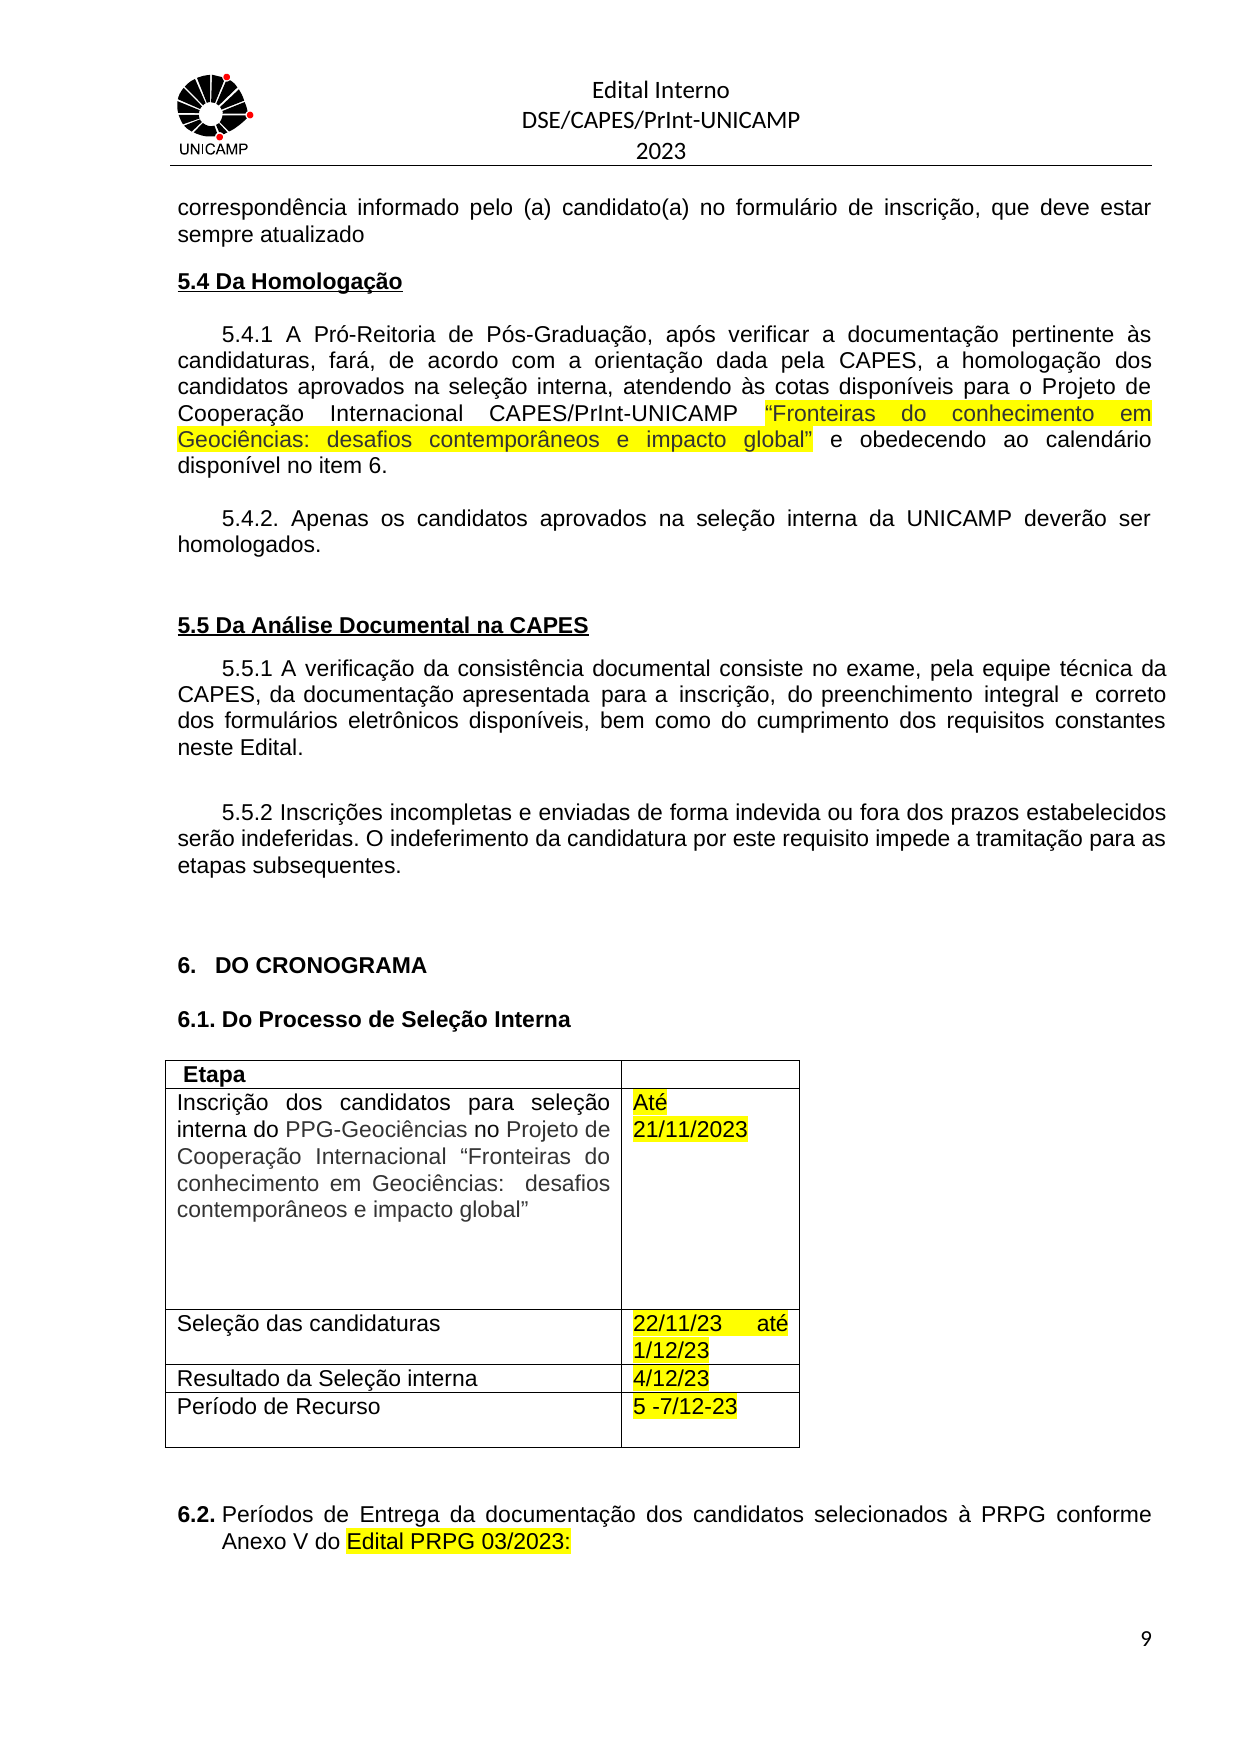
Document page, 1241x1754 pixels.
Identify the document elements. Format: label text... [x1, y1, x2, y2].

table_cell Inscrição dos candidatos para seleção interna do PPG-Geociências no Projeto de Cooperação Internacional “Fronteiras do conhecimento em Geociências: desaﬁos contemporâneos e impacto global” [166, 1089, 621, 1309]
list Períodos de Entrega da documentação dos candidatos selecionados à PRPG conforme Anexo V do Edital PRPG 03/2023: [177, 1501, 1152, 1554]
table_cell 22/11/23 até 1/12/23 [622, 1310, 799, 1364]
table_cell 5 -7/12-23 [622, 1393, 799, 1447]
list Do Processo de Seleção Interna [177, 1006, 1152, 1033]
table_cell Resultado da Seleção interna [166, 1365, 621, 1392]
text 5.5 Da Análise Documental na CAPES [177, 612, 1167, 638]
table_cell Até 21/11/2023 [622, 1089, 799, 1309]
table_header [622, 1061, 799, 1088]
table_header Etapa [166, 1061, 621, 1088]
list DO CRONOGRAMA [177, 952, 1152, 979]
text 5.5.2 Inscrições incompletas e enviadas de forma indevida ou fora dos prazos estabelecidos serão indeferidas. O indeferimento da candidatura por este requisito impede a tramitação para as etapas subsequentes. [177, 799, 1167, 878]
text 5.4.2. Apenas os candidatos aprovados na seleção interna da UNICAMP deverão ser homologados. [177, 505, 1152, 558]
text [177, 194, 1152, 247]
text 5.4.1 A Pró-Reitoria de Pós-Graduação, após verificar a documentação pertinente às candidaturas, fará, de acordo com a orientação dada pela CAPES, a homologação dos candidatos aprovados na seleção interna, atendendo às cotas disponíveis para o Projeto de Cooperação Internacional CAPES/PrInt-UNICAMP “Fronteiras do conhecimento em Geociências: desaﬁos contemporâneos e impacto global” e obedecendo ao calendário disponível no item 6. [177, 321, 1152, 426]
table_cell 4/12/23 [622, 1365, 799, 1392]
table_cell Seleção das candidaturas [166, 1310, 621, 1364]
text 5.5.1 A verificação da consistência documental consiste no exame, pela equipe técnica da CAPES, da documentação apresentada para a inscrição, do preenchimento integral e correto dos formulários eletrônicos disponíveis, bem como do cumprimento dos requisitos constantes neste Edital. [177, 654, 1167, 760]
table_cell Período de Recurso [166, 1393, 621, 1447]
text 5.4 Da Homologação [177, 268, 1152, 294]
text 5.4.1 A Pró-Reitoria de Pós-Graduação, após verificar a documentação pertinente às candidaturas, fará, de acordo com a orientação dada pela CAPES, a homologação dos candidatos aprovados na seleção interna, atendendo às cotas disponíveis para o Projeto de Cooperação Internacional CAPES/PrInt-UNICAMP “Fronteiras do conhecimento em Geociências: desaﬁos contemporâneos e impacto global” e obedecendo ao calendário disponível no item 6. [177, 426, 1152, 479]
